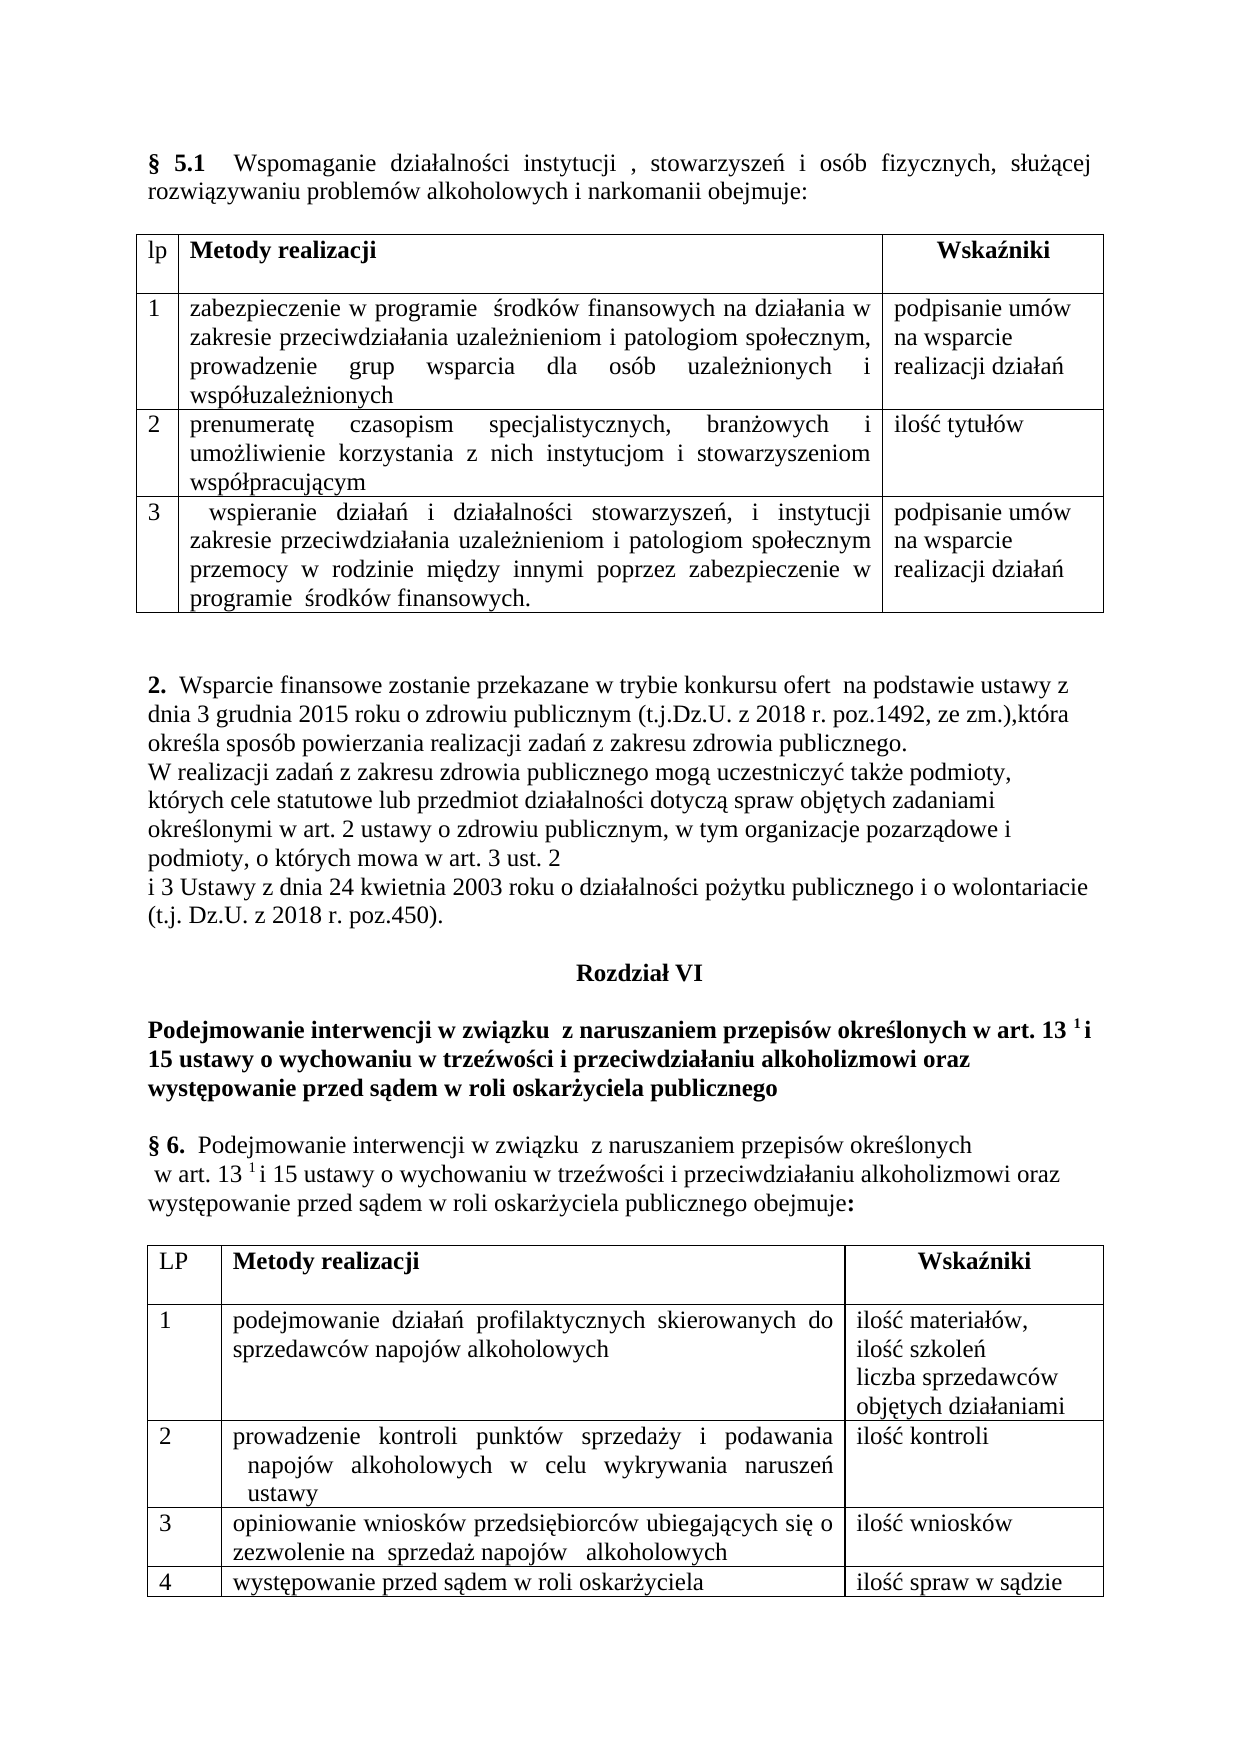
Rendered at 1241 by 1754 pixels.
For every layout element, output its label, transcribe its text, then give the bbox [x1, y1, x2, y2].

table_header Wskaźniki [846, 1246, 1103, 1304]
table_header Metody realizacji [179, 235, 882, 292]
table_cell ilość materiałów, ilość szkoleń liczba sprzedawców objętych działaniami [846, 1305, 1103, 1420]
text § 5.1 Wspomaganie działalności instytucji , stowarzyszeń i osób fizycznych, służącej rozwiązywaniu problemów alkoholowych i narkomanii obejmuje: [148, 148, 1093, 205]
text i 3 Ustawy z dnia 24 kwietnia 2003 roku o działalności pożytku publicznego i o wolontariacie (t.j. Dz.U. z 2018 r. poz.450). [148, 872, 1093, 929]
table_header LP [148, 1246, 221, 1304]
table_cell podpisanie umów na wsparcie realizacji działań [883, 294, 1103, 408]
text 2. Wsparcie finansowe zostanie przekazane w trybie konkursu ofert na podstawie ustawy z dnia 3 grudnia 2015 roku o zdrowiu publicznym (t.j.Dz.U. z 2018 r. poz.1492, ze zm.),która określa sposób powierzania realizacji zadań z zakresu zdrowia publicznego. [148, 670, 1093, 757]
table_cell 2 [137, 410, 178, 496]
table_cell wspieranie działań i działalności stowarzyszeń, i instytucji zakresie przeciwdziałania uzależnieniom i patologiom społecznym przemocy w rodzinie między innymi poprzez zabezpieczenie w programie środków finansowych. [179, 497, 882, 612]
table_cell podejmowanie działań profilaktycznych skierowanych do sprzedawców napojów alkoholowych [222, 1305, 844, 1420]
table_cell zabezpieczenie w programie środków finansowych na działania w zakresie przeciwdziałania uzależnieniom i patologiom społecznym, prowadzenie grup wsparcia dla osób uzależnionych i współuzależnionych [179, 294, 882, 408]
table_header Metody realizacji [222, 1246, 844, 1304]
table_cell prenumeratę czasopism specjalistycznych, branżowych i umożliwienie korzystania z nich instytucjom i stowarzyszeniom współpracującym [179, 410, 882, 496]
table_cell 1 [137, 294, 178, 408]
table_cell ilość wniosków [846, 1508, 1103, 1566]
table_cell opiniowanie wniosków przedsiębiorców ubiegających się o zezwolenie na sprzedaż napojów alkoholowych [222, 1508, 844, 1566]
table_cell 3 [148, 1508, 221, 1566]
table_cell ilość kontroli [846, 1421, 1103, 1507]
table_cell 4 [148, 1567, 221, 1596]
table_cell 2 [148, 1421, 221, 1507]
table_cell 1 [148, 1305, 221, 1420]
table_cell 3 [137, 497, 178, 612]
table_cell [222, 1567, 844, 1596]
table_header Wskaźniki [883, 235, 1103, 292]
text Rozdział VI [288, 958, 1093, 987]
text W realizacji zadań z zakresu zdrowia publicznego mogą uczestniczyć także podmioty, których cele statutowe lub przedmiot działalności dotyczą spraw objętych zadaniami określonymi w art. 2 ustawy o zdrowiu publicznym, w tym organizacje pozarządowe i podmioty, o których mowa w art. 3 ust. 2 [148, 757, 1093, 872]
table_cell podpisanie umów na wsparcie realizacji działań [883, 497, 1103, 612]
table_cell prowadzenie kontroli punktów sprzedaży i podawania napojów alkoholowych w celu wykrywania naruszeń ustawy [222, 1421, 844, 1507]
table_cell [846, 1567, 1103, 1596]
text § 6. Podejmowanie interwencji w związku z naruszaniem przepisów określonych w art. 13 1 i 15 ustawy o wychowaniu w trzeźwości i przeciwdziałaniu alkoholizmowi oraz występowanie przed sądem w roli oskarżyciela publicznego obejmuje: [148, 1130, 1093, 1217]
text Podejmowanie interwencji w związku z naruszaniem przepisów określonych w art. 13 1 i 15 ustawy o wychowaniu w trzeźwości i przeciwdziałaniu alkoholizmowi oraz występowanie przed sądem w roli oskarżyciela publicznego [148, 1015, 1093, 1102]
table_header lp [137, 235, 178, 292]
table_cell ilość tytułów [883, 410, 1103, 496]
